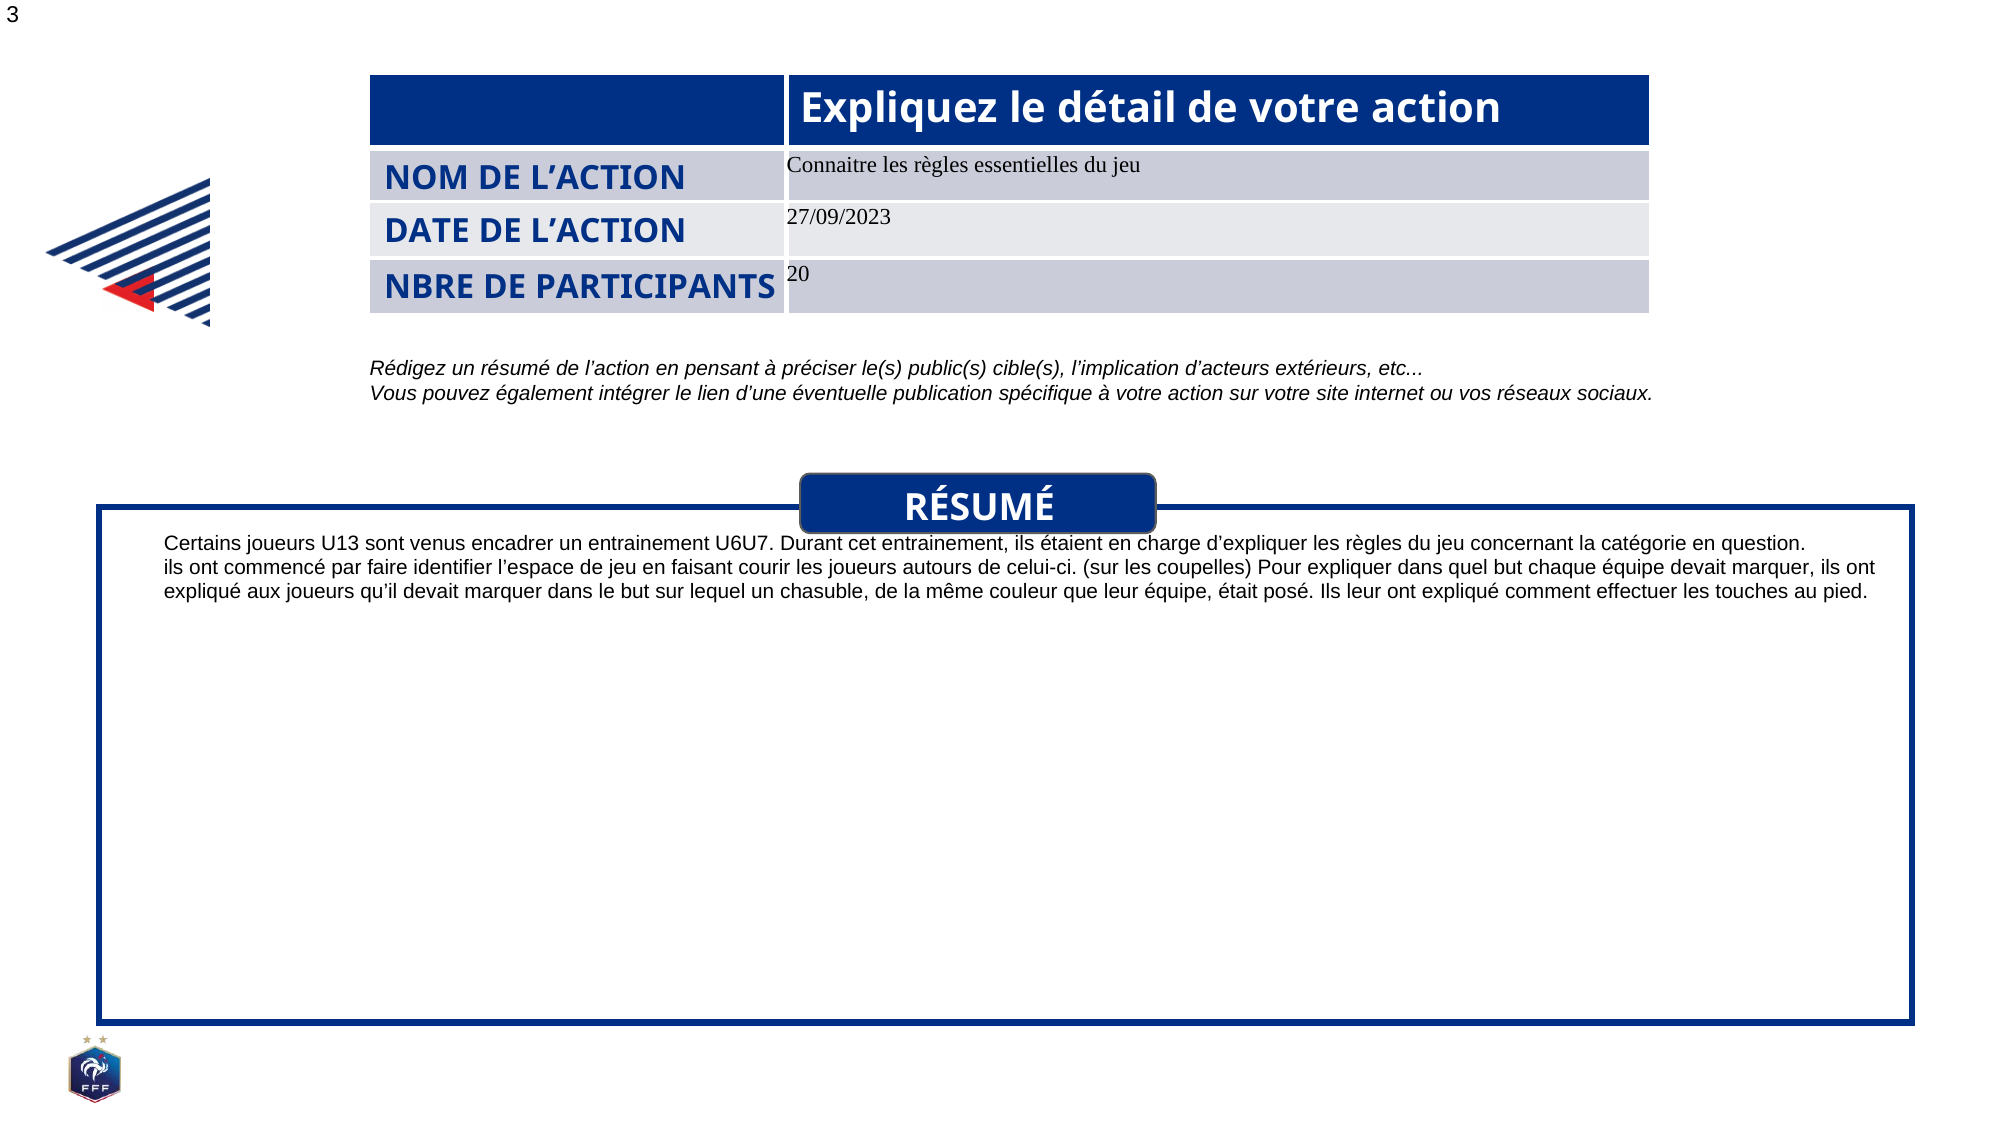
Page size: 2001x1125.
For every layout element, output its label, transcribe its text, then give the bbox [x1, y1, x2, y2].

text Vous pouvez également intégrer le lien d’une éventuelle publication spécifique à votre action sur votre site internet ou vos réseaux sociaux. [369, 381, 1925, 404]
picture [68, 1034, 121, 1103]
text Rédigez un résumé de l’action en pensant à préciser le(s) public(s) cible(s), l’implication d’acteurs extérieurs, etc... [369, 356, 1925, 379]
text Certains joueurs U13 sont venus encadrer un entrainement U6U7. Durant cet entrainement, ils étaient en charge d’expliquer les règles du jeu concernant la catégorie en question. ils ont commencé par faire identifier l’espace de jeu en faisant courir les joueurs autours de celui-ci. (sur les coupelles) Pour expliquer dans quel but chaque équipe devait marquer, ils ont expliqué aux joueurs qu’il devait marquer dans le but sur lequel un chasuble, de la même couleur que leur équipe, était posé. Ils leur ont expliqué comment effectuer les touches au pied. [163, 531, 1909, 602]
picture [45, 178, 210, 327]
